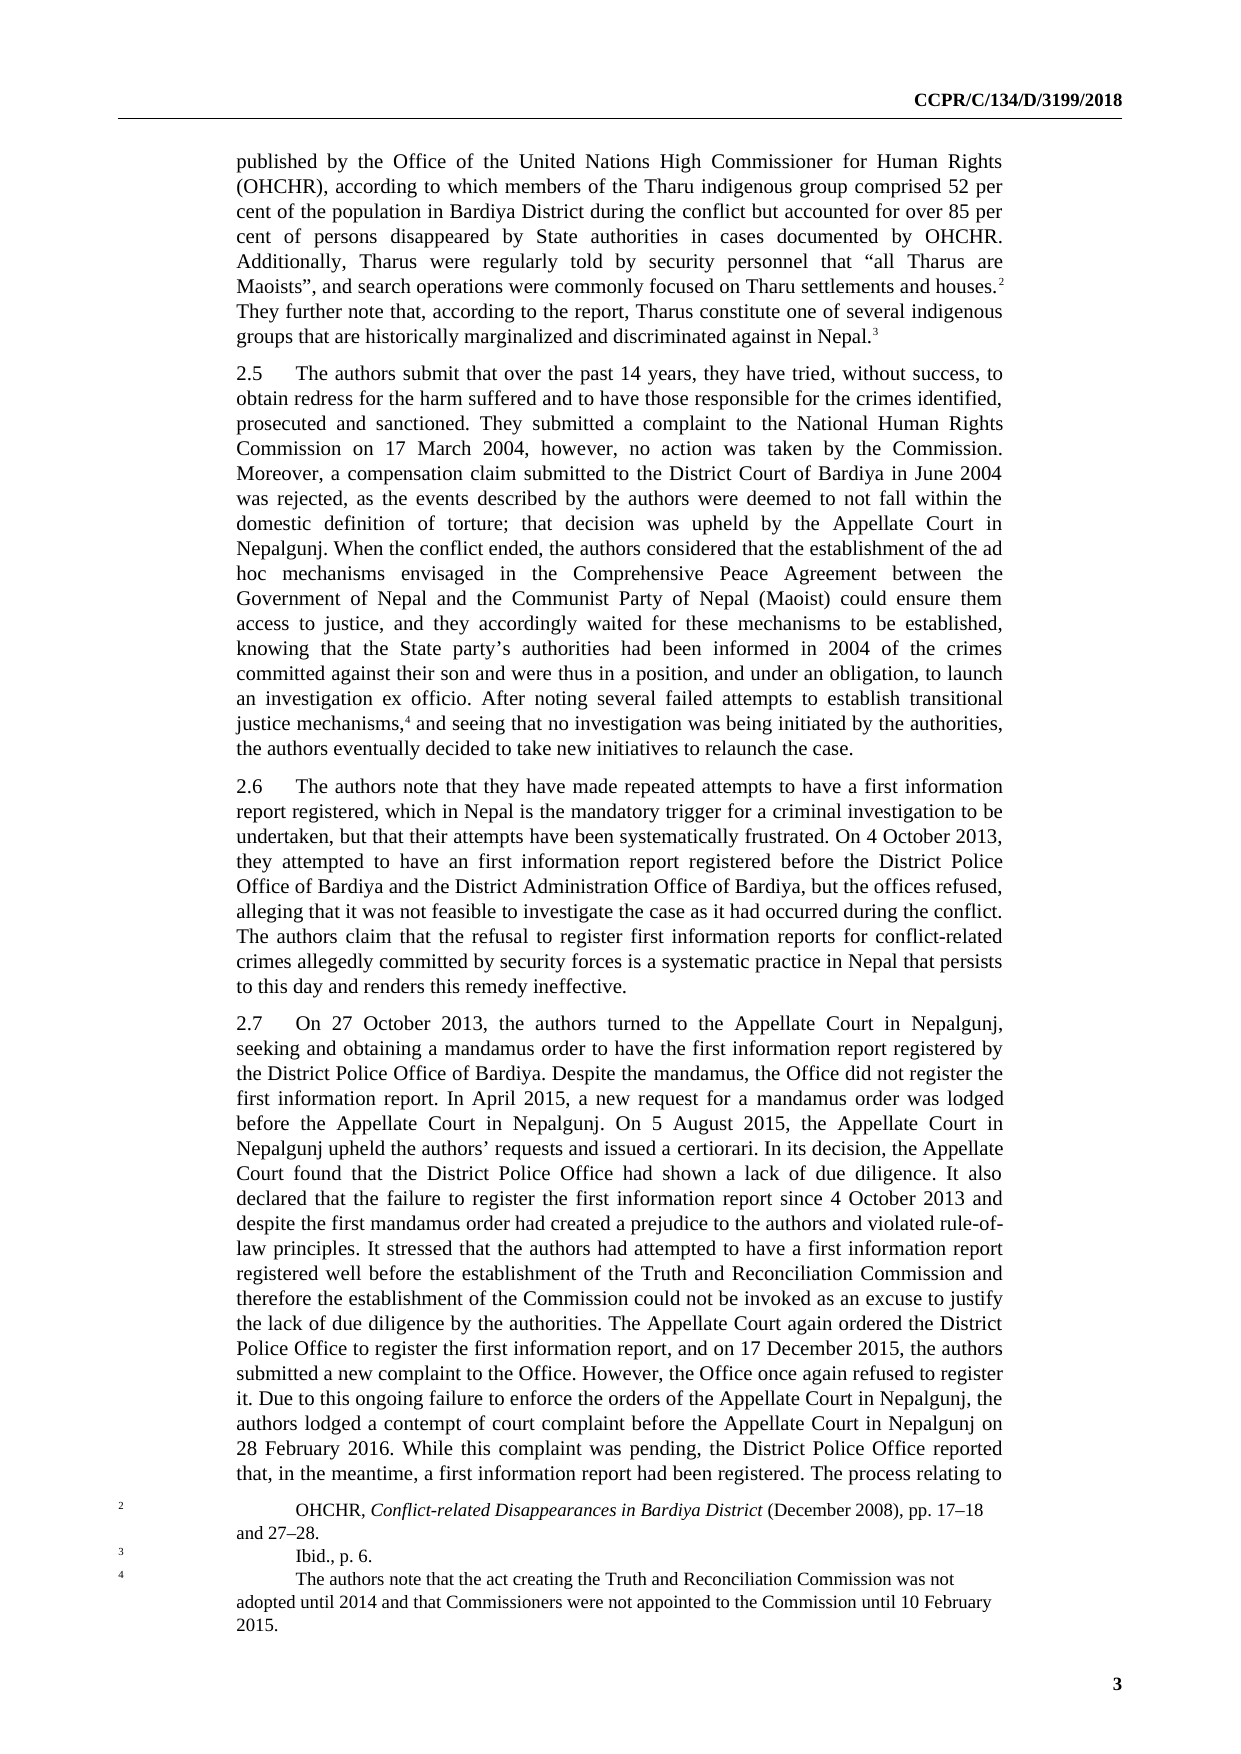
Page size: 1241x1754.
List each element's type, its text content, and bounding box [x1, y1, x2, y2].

text 2.5 The authors submit that over the past 14 years, they have tried, without success, to obtain redress for the harm suffered and to have those responsible for the crimes identified, prosecuted and sanctioned. They submitted a complaint to the National Human Rights Commission on 17 March 2004, however, no action was taken by the Commission. Moreover, a compensation claim submitted to the District Court of Bardiya in June 2004 was rejected, as the events described by the authors were deemed to not fall within the domestic definition of torture; that decision was upheld by the Appellate Court in Nepalgunj. When the conflict ended, the authors considered that the establishment of the ad hoc mechanisms envisaged in the Comprehensive Peace Agreement between the Government of Nepal and the Communist Party of Nepal (Maoist) could ensure them access to justice, and they accordingly waited for these mechanisms to be established, knowing that the State party’s authorities had been informed in 2004 of the crimes committed against their son and were thus in a position, and under an obligation, to launch an investigation ex officio. After noting several failed attempts to establish transitional justice mechanisms, and seeing that no investigation was being initiated by the authorities, the authors eventually decided to take new initiatives to relaunch the case. [236, 360, 1004, 760]
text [236, 1010, 1004, 1485]
text 2.6 The authors note that they have made repeated attempts to have a first information report registered, which in Nepal is the mandatory trigger for a criminal investigation to be undertaken, but that their attempts have been systematically frustrated. On 4 October 2013, they attempted to have an first information report registered before the District Police Office of Bardiya and the District Administration Office of Bardiya, but the offices refused, alleging that it was not feasible to investigate the case as it had occurred during the conflict. The authors claim that the refusal to register first information reports for conflict-related crimes allegedly committed by security forces is a systematic practice in Nepal that persists to this day and renders this remedy ineffective. [236, 773, 1004, 998]
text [236, 148, 1004, 348]
